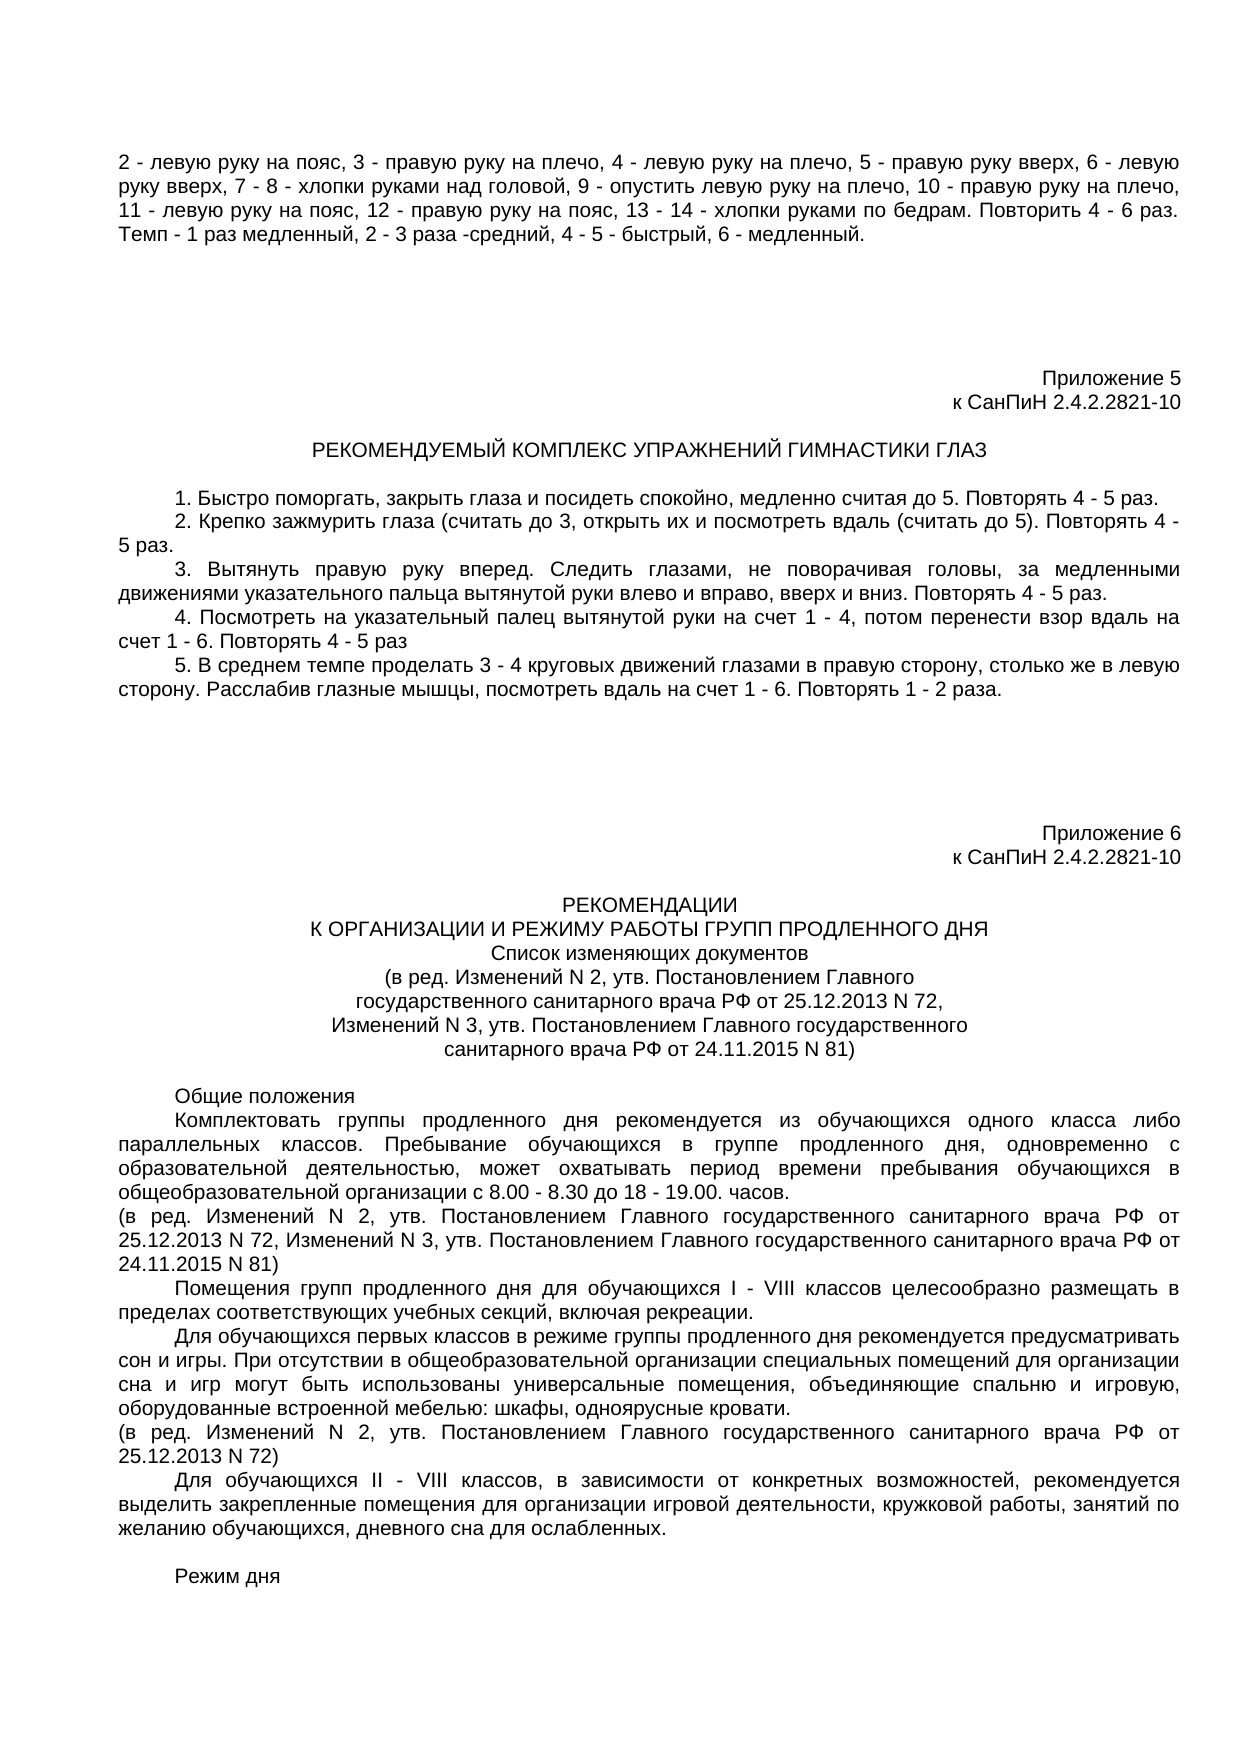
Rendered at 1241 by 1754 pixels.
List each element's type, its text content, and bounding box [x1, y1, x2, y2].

text Общие положения [118, 1084, 1181, 1108]
text (в ред. Изменений N 2, утв. Постановлением Главного государственного санитарного врача РФ от 25.12.2013 N 72) [118, 1420, 1181, 1468]
text Для обучающихся первых классов в режиме группы продленного дня рекомендуется предусматривать сон и игры. При отсутствии в общеобразовательной организации специальных помещений для организации сна и игр могут быть использованы универсальные помещения, объединяющие спальню и игровую, оборудованные встроенной мебелью: шкафы, одноярусные кровати. [118, 1324, 1181, 1420]
text 4. Посмотреть на указательный палец вытянутой руки на счет 1 - 4, потом перенести взор вдаль на счет 1 - 6. Повторять 4 - 5 раз [118, 605, 1181, 653]
text санитарного врача РФ от 24.11.2015 N 81) [118, 1036, 1181, 1060]
text Приложение 6 [118, 821, 1181, 845]
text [118, 150, 1181, 246]
text государственного санитарного врача РФ от 25.12.2013 N 72, [118, 988, 1181, 1012]
text (в ред. Изменений N 2, утв. Постановлением Главного государственного санитарного врача РФ от 25.12.2013 N 72, Изменений N 3, утв. Постановлением Главного государственного санитарного врача РФ от 24.11.2015 N 81) [118, 1204, 1181, 1276]
text к СанПиН 2.4.2.2821-10 [118, 389, 1181, 413]
text Режим дня [118, 1563, 1181, 1587]
text 3. Вытянуть правую руку вперед. Следить глазами, не поворачивая головы, за медленными движениями указательного пальца вытянутой руки влево и вправо, вверх и вниз. Повторять 4 - 5 раз. [118, 557, 1181, 605]
text РЕКОМЕНДАЦИИ [118, 893, 1181, 917]
text Для обучающихся II - VIII классов, в зависимости от конкретных возможностей, рекомендуется выделить закрепленные помещения для организации игровой деятельности, кружковой работы, занятий по желанию обучающихся, дневного сна для ослабленных. [118, 1468, 1181, 1539]
text (в ред. Изменений N 2, утв. Постановлением Главного [118, 964, 1181, 988]
text Список изменяющих документов [118, 941, 1181, 964]
text 2. Крепко зажмурить глаза (считать до 3, открыть их и посмотреть вдаль (считать до 5). Повторять 4 - 5 раз. [118, 509, 1181, 557]
text Изменений N 3, утв. Постановлением Главного государственного [118, 1012, 1181, 1036]
text Приложение 5 [118, 366, 1181, 389]
text 1. Быстро поморгать, закрыть глаза и посидеть спокойно, медленно считая до 5. Повторять 4 - 5 раз. [118, 485, 1181, 509]
text К ОРГАНИЗАЦИИ И РЕЖИМУ РАБОТЫ ГРУПП ПРОДЛЕННОГО ДНЯ [118, 917, 1181, 941]
text к СанПиН 2.4.2.2821-10 [118, 845, 1181, 869]
text Комплектовать группы продленного дня рекомендуется из обучающихся одного класса либо параллельных классов. Пребывание обучающихся в группе продленного дня, одновременно с образовательной деятельностью, может охватывать период времени пребывания обучающихся в общеобразовательной организации с 8.00 - 8.30 до 18 - 19.00. часов. [118, 1108, 1181, 1204]
text 5. В среднем темпе проделать 3 - 4 круговых движений глазами в правую сторону, столько же в левую сторону. Расслабив глазные мышцы, посмотреть вдаль на счет 1 - 6. Повторять 1 - 2 раза. [118, 653, 1181, 701]
text РЕКОМЕНДУЕМЫЙ КОМПЛЕКС УПРАЖНЕНИЙ ГИМНАСТИКИ ГЛАЗ [118, 437, 1181, 461]
text Помещения групп продленного дня для обучающихся I - VIII классов целесообразно размещать в пределах соответствующих учебных секций, включая рекреации. [118, 1276, 1181, 1324]
